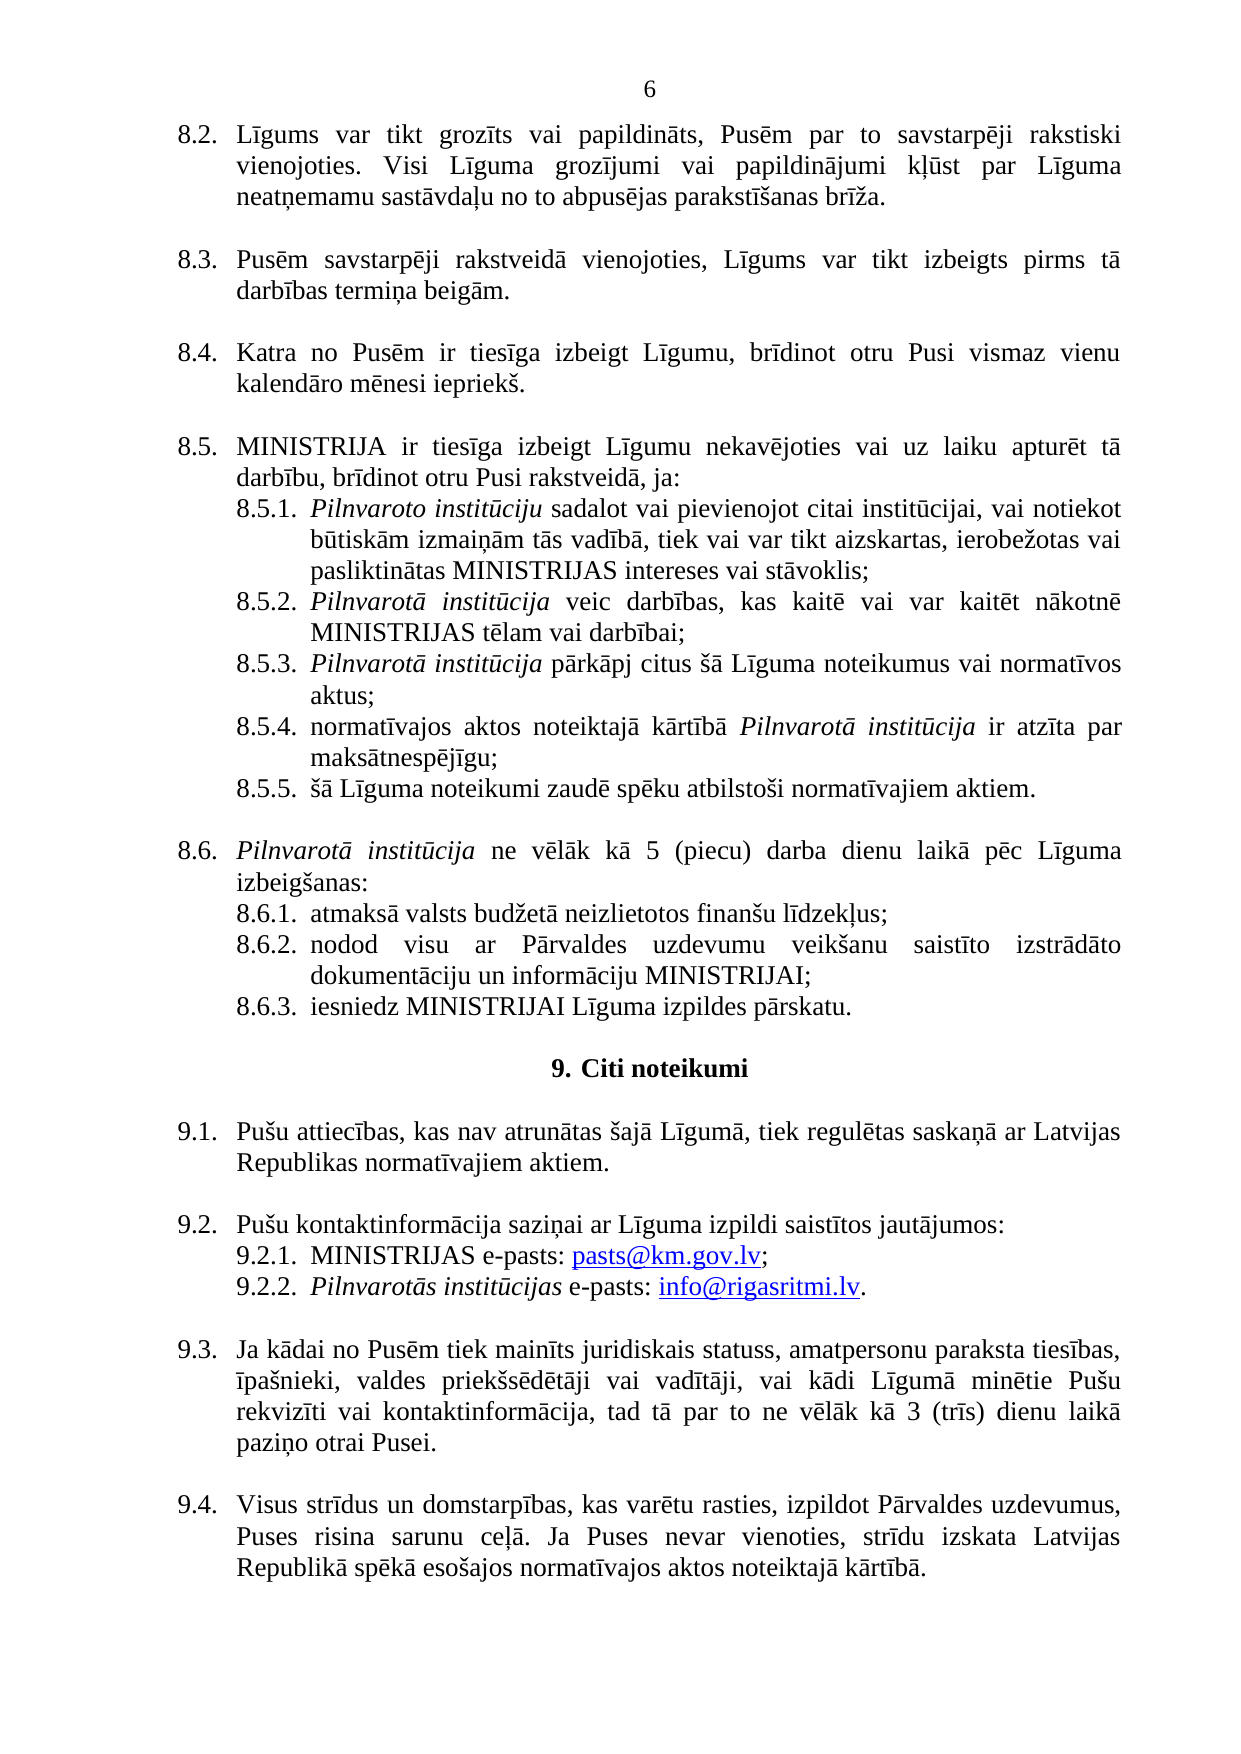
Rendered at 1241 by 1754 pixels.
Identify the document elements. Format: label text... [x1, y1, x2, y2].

list Pilnvarotās institūcijas e-pasts: info@rigasritmi.lv. [236, 1271, 1122, 1302]
list normatīvajos noteiktajā kārtībā Pilnvarotā institūcija ir atzīta par maksātnespējīgu; [236, 710, 1122, 772]
list Pusēm savstarpēji rakstveidā vienojoties, var tikt izbeigts pirms tā darbības termiņa beigām. [177, 243, 1122, 305]
list Pilnvaroto institūciju sadalot vai pievienojot citai institūcijai, vai notiekot būtiskām izmaiņām tās vadībā, tiek vai var tikt aizskartas, ierobežotas vai pasliktinātas MINISTRIJAS intereses vai stāvoklis; [236, 492, 1122, 585]
list Līgums var tikt grozīts vai papildināts, Pusēm par to savstarpēji rakstiski vienojoties. Visi Līguma grozījumi vai papildinājumi kļūst par Līguma neatņemamu sastāvdaļu no to abpusējas parakstīšanas brīža. [177, 118, 1122, 212]
list Pilnvarotā institūcija veic darbības, kas kaitē vai var kaitēt nākotnē MINISTRIJAS tēlam vai darbībai; [236, 585, 1122, 648]
list šā noteikumi zaudē spēku atbilstoši normatīvajiem aktiem. [236, 772, 1122, 803]
list atmaksā valsts budžetā neizlietotos finanšu līdzekļus; [236, 897, 1122, 928]
list Pilnvarotā institūcija pārkāpj citus šā noteikumus vai normatīvos ; [236, 648, 1122, 710]
list Pilnvarotā institūcija ne vēlāk kā 5 (piecu) darba dienu laikā pēc izbeigšanas: [177, 834, 1122, 897]
list Citi noteikumi [177, 1052, 1122, 1084]
list Visus strīdus un domstarpības, kas varētu rasties, izpildot Pārvaldes uzdevumus, Puses risina sarunu ceļā. Ja Puses nevar vienoties, strīdu izskata Latvijas Republikā spēkā esošajos normatīvajos aktos noteiktajā kārtībā. [177, 1488, 1122, 1582]
list Ja kādai no Pusēm tiek mainīts juridiskais statuss, amatpersonu paraksta tiesības, īpašnieki, valdes priekšsēdētāji vai vadītāji, vai kādi Līgumā minētie Pušu rekvizīti vai kontaktinformācija, tad tā par to ne vēlāk kā 3 (trīs) dienu laikā paziņo otrai Pusei. [177, 1333, 1122, 1457]
list MINISTRIJA ir tiesīga izbeigt nekavējoties vai uz laiku apturēt tā darbību, brīdinot otru Pusi rakstveidā, ja: [177, 429, 1122, 492]
list Pušu attiecības, kas nav atrunātas šajā Līgumā, tiek regulētas saskaņā ar Latvijas Republikas normatīvajiem aktiem. [177, 1115, 1122, 1177]
list MINISTRIJAS e-pasts: pasts@km.gov.lv; [236, 1239, 1122, 1271]
list Katra no Pusēm ir tiesīga izbeigt Līgumu, brīdinot otru Pusi vismaz vienu kalendāro mēnesi iepriekš. [177, 336, 1122, 398]
list Pušu kontaktinformācija saziņai ar Līguma izpildi saistītos jautājumos: [177, 1208, 1122, 1239]
list iesniedz MINISTRIJAI Līguma izpildes pārskatu. [236, 990, 1122, 1021]
list nodod visu ar Pārvaldes uzdevumu veikšanu saistīto izstrādāto dokumentāciju un informāciju MINISTRIJAI; [236, 928, 1122, 990]
